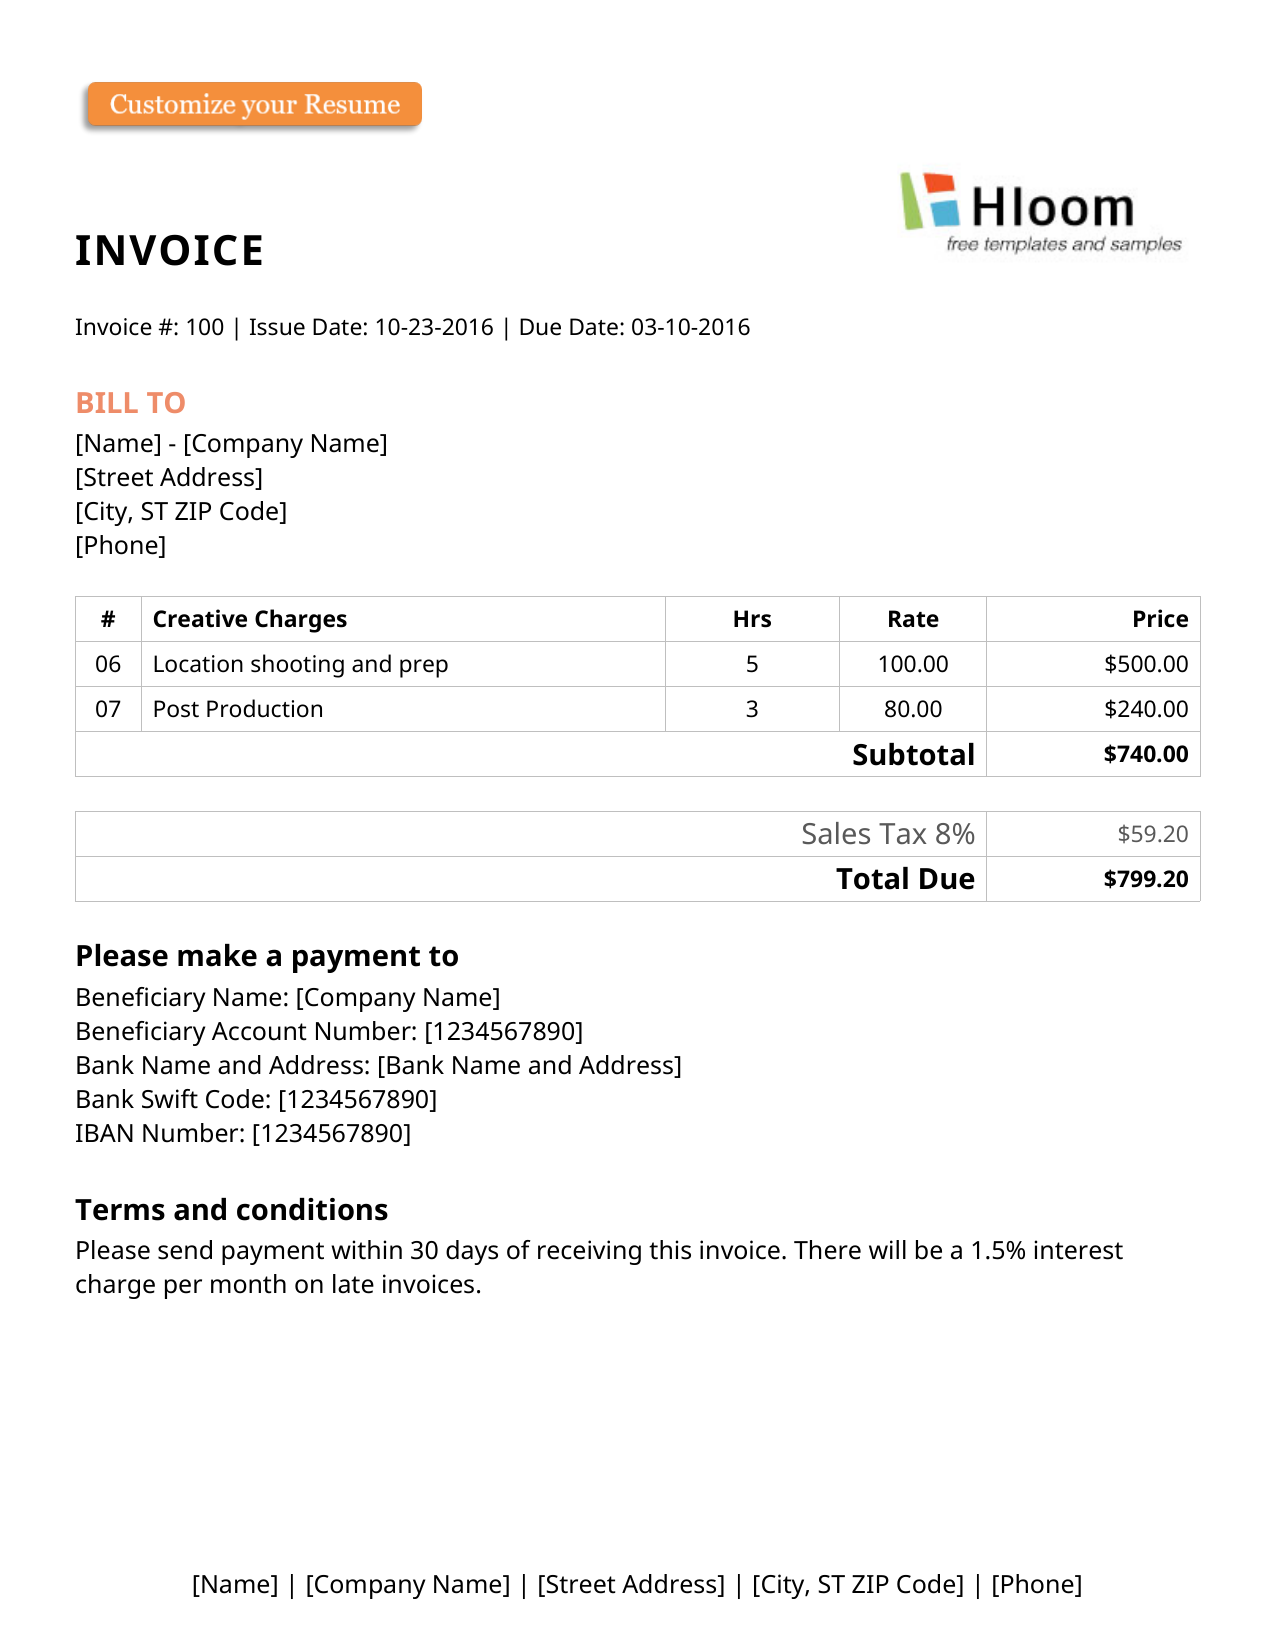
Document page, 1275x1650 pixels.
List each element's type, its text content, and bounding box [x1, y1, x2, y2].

text Beneficiary Account Number: [1234567890] [75, 1013, 1200, 1047]
table_header $59.20 [987, 812, 1200, 856]
table_cell 100.00 [840, 642, 986, 686]
table_cell Post Production [142, 687, 665, 731]
text Bank Swift Code: [1234567890] [75, 1081, 1200, 1115]
table_cell $740.00 [987, 732, 1200, 776]
table_header Hrs [666, 597, 839, 641]
text Beneficiary Name: [Company Name] [75, 979, 1200, 1013]
table_cell 5 [666, 642, 839, 686]
text Bank Name and Address: [Bank Name and Address] [75, 1047, 1200, 1081]
table_cell Total Due [76, 857, 986, 901]
table_header Creative Charges [142, 597, 665, 641]
table_cell 07 [76, 687, 141, 731]
text Please make a payment to [75, 935, 1200, 975]
picture [75, 75, 426, 150]
text Terms and conditions [75, 1189, 1200, 1229]
text [Phone] [75, 528, 1200, 562]
text [Street Address] [75, 460, 1200, 494]
table_header Sales Tax 8% [76, 812, 986, 856]
table_header Rate [840, 597, 986, 641]
picture [885, 150, 1200, 265]
text [Name] - [Company Name] [75, 426, 1200, 460]
text Please send payment within 30 days of receiving this invoice. There will be a 1.5% interest charge per month on late invoices. [75, 1233, 1200, 1301]
text [City, ST ZIP Code] [75, 494, 1200, 528]
text Invoice #: 100 | Issue Date: 10-23-2016 | Due Date: 03-10-2016 [75, 311, 1200, 342]
table_header Price [987, 597, 1200, 641]
table_cell $240.00 [987, 687, 1200, 731]
table_cell $799.20 [987, 857, 1200, 901]
text IBAN Number: [1234567890] [75, 1115, 1200, 1149]
table_header # [76, 597, 141, 641]
table_cell Subtotal [76, 732, 986, 776]
table_cell 06 [76, 642, 141, 686]
table_cell $500.00 [987, 642, 1200, 686]
table_cell 80.00 [840, 687, 986, 731]
table_cell 3 [666, 687, 839, 731]
table_cell Location shooting and prep [142, 642, 665, 686]
text BILL TO [75, 382, 1200, 422]
